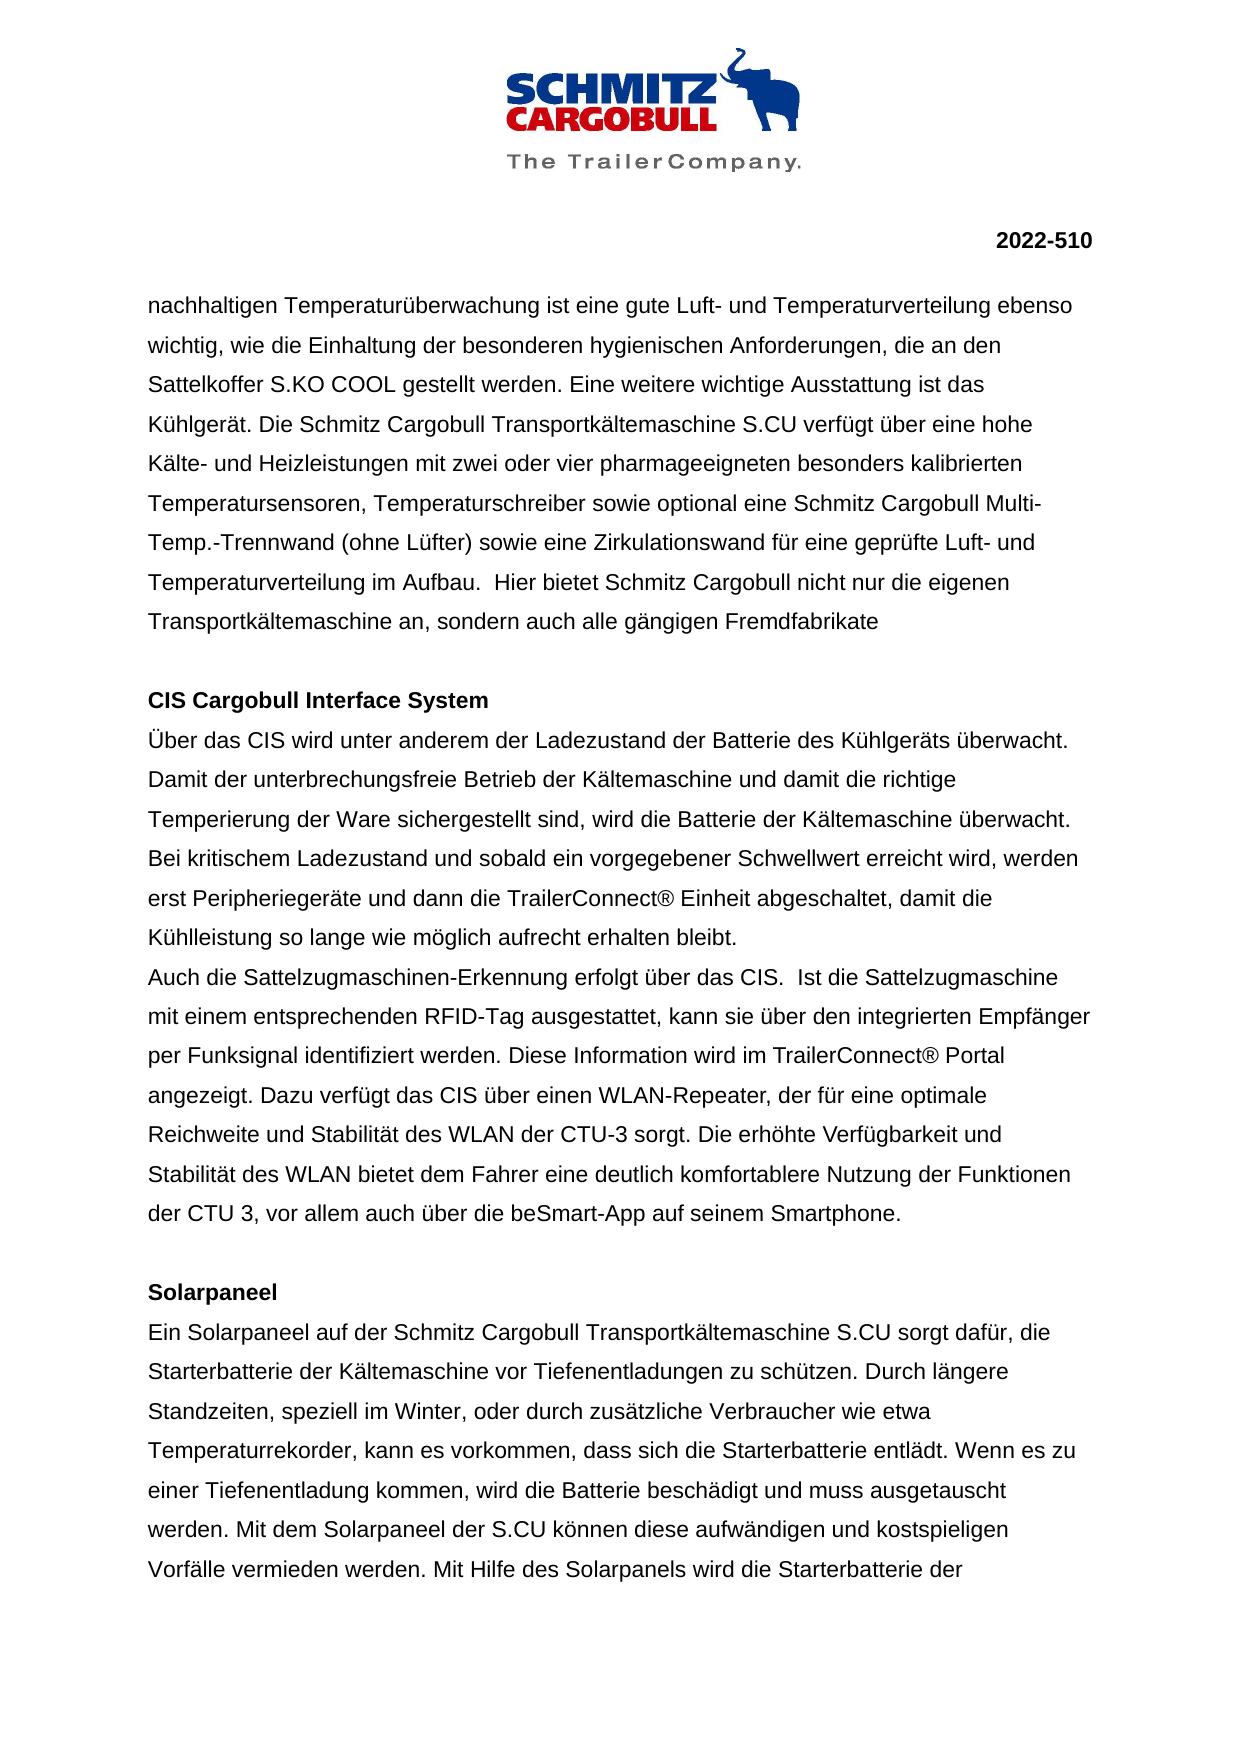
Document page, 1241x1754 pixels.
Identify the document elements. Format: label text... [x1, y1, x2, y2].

text Auch die Sattelzugmaschinen-Erkennung erfolgt über das CIS. Ist die Sattelzugmaschine mit einem entsprechenden RFID-Tag ausgestattet, kann sie über den integrierten Empfänger per Funksignal identifiziert werden. Diese Information wird im TrailerConnect® Portal angezeigt. Dazu verfügt das CIS über einen WLAN-Repeater, der für eine optimale Reichweite und Stabilität des WLAN der CTU-3 sorgt. Die erhöhte Verfügbarkeit und Stabilität des WLAN bietet dem Fahrer eine deutlich komfortablere Nutzung der Funktionen der CTU 3, vor allem auch über die beSmart-App auf seinem Smartphone. [148, 963, 1093, 1227]
text Solarpaneel [148, 1279, 1093, 1306]
picture [506, 48, 801, 172]
text nachhaltigen Temperaturüberwachung ist eine gute Luft- und Temperaturverteilung ebenso wichtig, wie die Einhaltung der besonderen hygienischen Anforderungen, die an den Sattelkoffer S.KO COOL gestellt werden. Eine weitere wichtige Ausstattung ist das Kühlgerät. Die Schmitz Cargobull Transportkältemaschine S.CU verfügt über eine hohe Kälte- und Heizleistungen mit zwei oder vier pharmageeigneten besonders kalibrierten Temperatursensoren, Temperaturschreiber sowie optional eine Schmitz Cargobull Multi-Temp.-Trennwand (ohne Lüfter) sowie eine Zirkulationswand für eine geprüfte Luft- und Temperaturverteilung im Aufbau. Hier bietet Schmitz Cargobull nicht nur die eigenen Transportkältemaschine an, sondern auch alle gängigen Fremdfabrikate [148, 292, 1093, 634]
text Über das CIS wird unter anderem der Ladezustand der Batterie des Kühlgeräts überwacht. Damit der unterbrechungsfreie Betrieb der Kältemaschine und damit die richtige Temperierung der Ware sichergestellt sind, wird die Batterie der Kältemaschine überwacht. Bei kritischem Ladezustand und sobald ein vorgegebener Schwellwert erreicht wird, werden erst Peripheriegeräte und dann die TrailerConnect® Einheit abgeschaltet, damit die Kühlleistung so lange wie möglich aufrecht erhalten bleibt. [148, 727, 1093, 950]
text CIS Cargobull Interface System [148, 687, 1093, 713]
text Ein Solarpaneel auf der Schmitz Cargobull Transportkältemaschine S.CU sorgt dafür, die Starterbatterie der Kältemaschine vor Tiefenentladungen zu schützen. Durch längere Standzeiten, speziell im Winter, oder durch zusätzliche Verbraucher wie etwa Temperaturrekorder, kann es vorkommen, dass sich die Starterbatterie entlädt. Wenn es zu einer Tiefenentladung kommen, wird die Batterie beschädigt und muss ausgetauscht werden. Mit dem Solarpaneel der S.CU können diese aufwändigen und kostspieligen Vorfälle vermieden werden. Mit Hilfe des Solarpanels wird die Starterbatterie der [148, 1319, 1093, 1582]
text 2022-510 [148, 227, 1093, 253]
